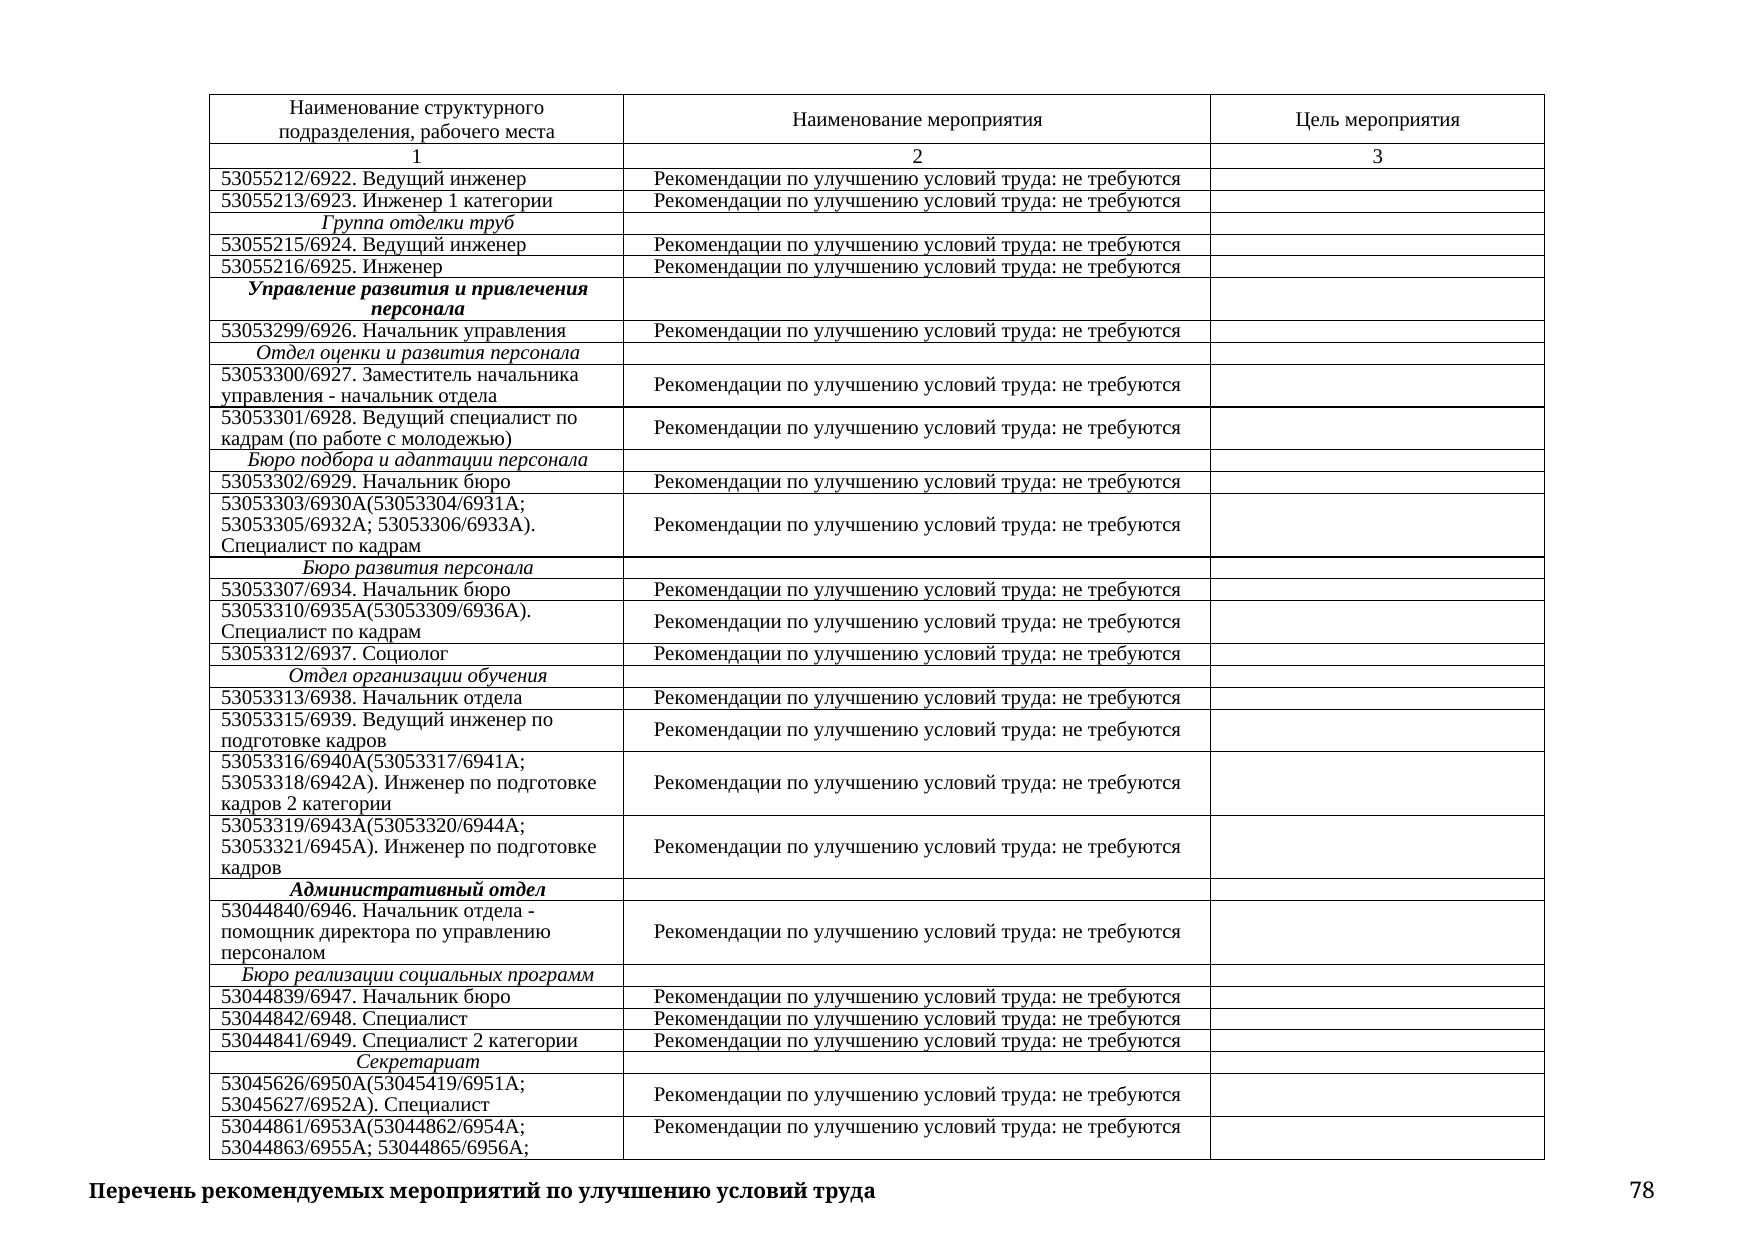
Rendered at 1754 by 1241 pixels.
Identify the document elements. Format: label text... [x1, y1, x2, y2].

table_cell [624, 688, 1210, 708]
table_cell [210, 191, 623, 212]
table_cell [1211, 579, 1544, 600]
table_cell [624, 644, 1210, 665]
table_header Наименование мероприятия [624, 95, 1210, 143]
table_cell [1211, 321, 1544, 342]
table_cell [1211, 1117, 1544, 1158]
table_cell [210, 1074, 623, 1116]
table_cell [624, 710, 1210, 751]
table_header Наименование структурного подразделения, рабочего места [210, 95, 623, 143]
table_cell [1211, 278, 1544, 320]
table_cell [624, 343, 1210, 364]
table_header Цель мероприятия [1211, 95, 1544, 143]
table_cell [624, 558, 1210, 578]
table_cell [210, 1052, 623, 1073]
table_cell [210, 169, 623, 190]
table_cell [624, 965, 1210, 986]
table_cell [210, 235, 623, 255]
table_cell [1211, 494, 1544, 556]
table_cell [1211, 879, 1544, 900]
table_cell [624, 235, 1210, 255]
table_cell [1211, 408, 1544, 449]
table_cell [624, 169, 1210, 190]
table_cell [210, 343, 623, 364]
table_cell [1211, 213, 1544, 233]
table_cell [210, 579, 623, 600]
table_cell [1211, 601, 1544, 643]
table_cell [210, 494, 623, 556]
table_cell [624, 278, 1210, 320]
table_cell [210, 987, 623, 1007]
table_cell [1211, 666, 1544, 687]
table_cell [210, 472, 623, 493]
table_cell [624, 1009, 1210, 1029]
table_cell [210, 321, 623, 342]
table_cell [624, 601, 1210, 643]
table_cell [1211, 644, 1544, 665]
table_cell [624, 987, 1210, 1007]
table_cell 2 [624, 144, 1210, 168]
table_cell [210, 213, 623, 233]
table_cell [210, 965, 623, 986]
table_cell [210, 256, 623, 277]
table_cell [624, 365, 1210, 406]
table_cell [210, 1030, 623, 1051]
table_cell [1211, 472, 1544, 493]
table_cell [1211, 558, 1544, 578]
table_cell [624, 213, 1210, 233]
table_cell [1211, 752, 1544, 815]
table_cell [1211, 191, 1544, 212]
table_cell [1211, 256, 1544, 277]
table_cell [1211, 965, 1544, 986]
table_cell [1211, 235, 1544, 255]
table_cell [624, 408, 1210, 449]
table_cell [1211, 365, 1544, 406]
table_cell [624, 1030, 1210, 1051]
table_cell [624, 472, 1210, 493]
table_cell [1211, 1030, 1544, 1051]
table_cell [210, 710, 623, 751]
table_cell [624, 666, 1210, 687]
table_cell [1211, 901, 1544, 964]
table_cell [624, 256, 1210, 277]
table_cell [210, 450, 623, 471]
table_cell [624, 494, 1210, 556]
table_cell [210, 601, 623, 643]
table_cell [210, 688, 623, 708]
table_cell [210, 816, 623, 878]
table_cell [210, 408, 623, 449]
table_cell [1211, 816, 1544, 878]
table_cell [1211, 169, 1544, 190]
table_cell 3 [1211, 144, 1544, 168]
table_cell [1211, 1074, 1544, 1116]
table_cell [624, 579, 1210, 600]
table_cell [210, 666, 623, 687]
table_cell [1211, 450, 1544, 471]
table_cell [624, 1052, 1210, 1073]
table_cell 1 [210, 144, 623, 168]
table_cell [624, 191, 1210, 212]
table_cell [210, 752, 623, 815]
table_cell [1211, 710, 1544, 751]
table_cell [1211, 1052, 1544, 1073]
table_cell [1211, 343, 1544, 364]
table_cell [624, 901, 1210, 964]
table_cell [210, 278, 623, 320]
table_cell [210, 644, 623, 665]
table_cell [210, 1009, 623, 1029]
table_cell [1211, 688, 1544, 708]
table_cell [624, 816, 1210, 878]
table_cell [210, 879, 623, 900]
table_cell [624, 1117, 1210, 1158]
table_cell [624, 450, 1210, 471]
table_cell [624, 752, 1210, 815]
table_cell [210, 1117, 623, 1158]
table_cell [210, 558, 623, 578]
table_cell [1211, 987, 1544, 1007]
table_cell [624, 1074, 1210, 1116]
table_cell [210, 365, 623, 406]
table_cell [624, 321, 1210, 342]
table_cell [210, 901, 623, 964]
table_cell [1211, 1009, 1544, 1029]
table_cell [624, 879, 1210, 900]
